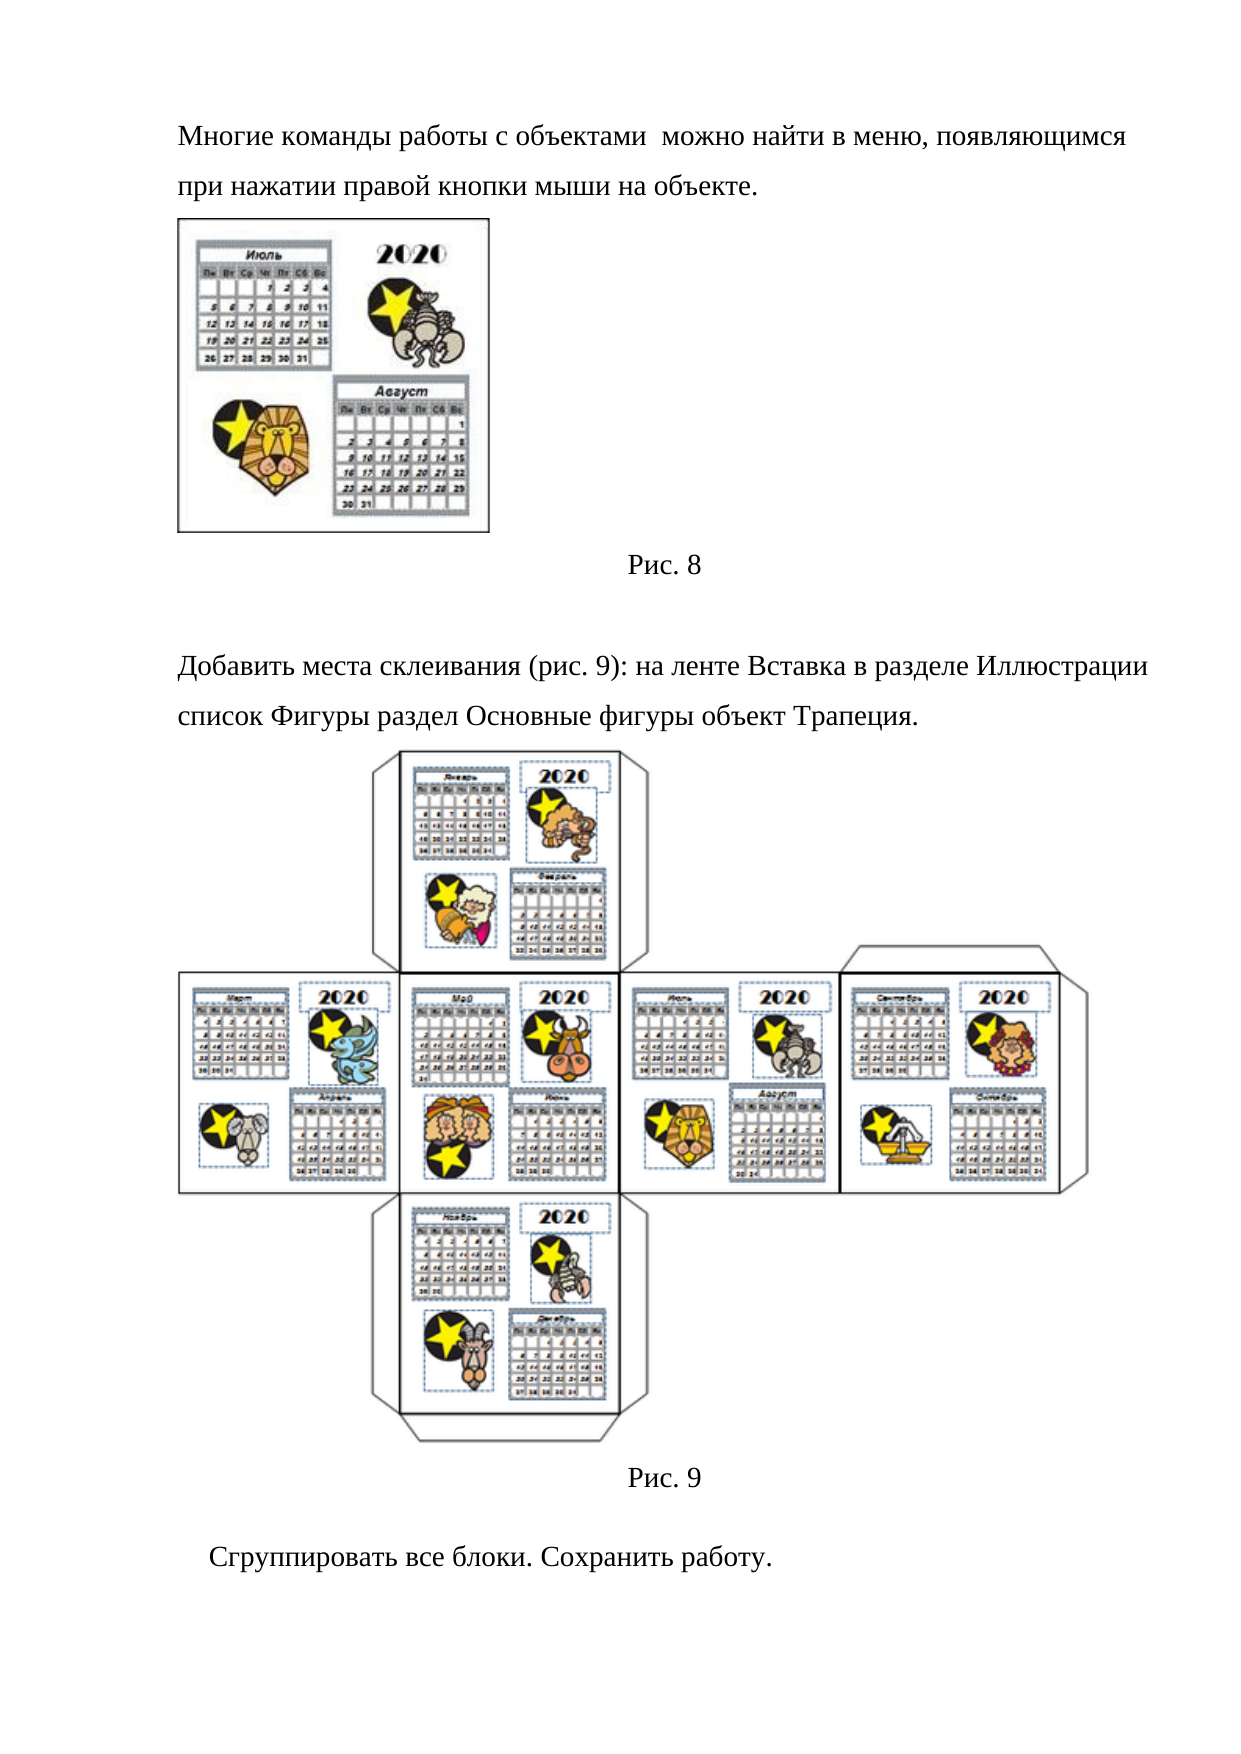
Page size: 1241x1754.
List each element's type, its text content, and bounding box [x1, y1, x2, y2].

text Рис. 8 [177, 547, 1152, 581]
picture [177, 748, 1128, 1446]
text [177, 118, 1152, 202]
picture [177, 218, 490, 533]
text Добавить места склеивания (рис. 9): на ленте Вставка в разделе Иллюстрации список Фигуры раздел Основные фигуры объект Трапеция. [177, 648, 1152, 732]
text Сгруппировать все блоки. Сохранить работу. [208, 1539, 1120, 1573]
text Рис. 9 [177, 1460, 1152, 1493]
